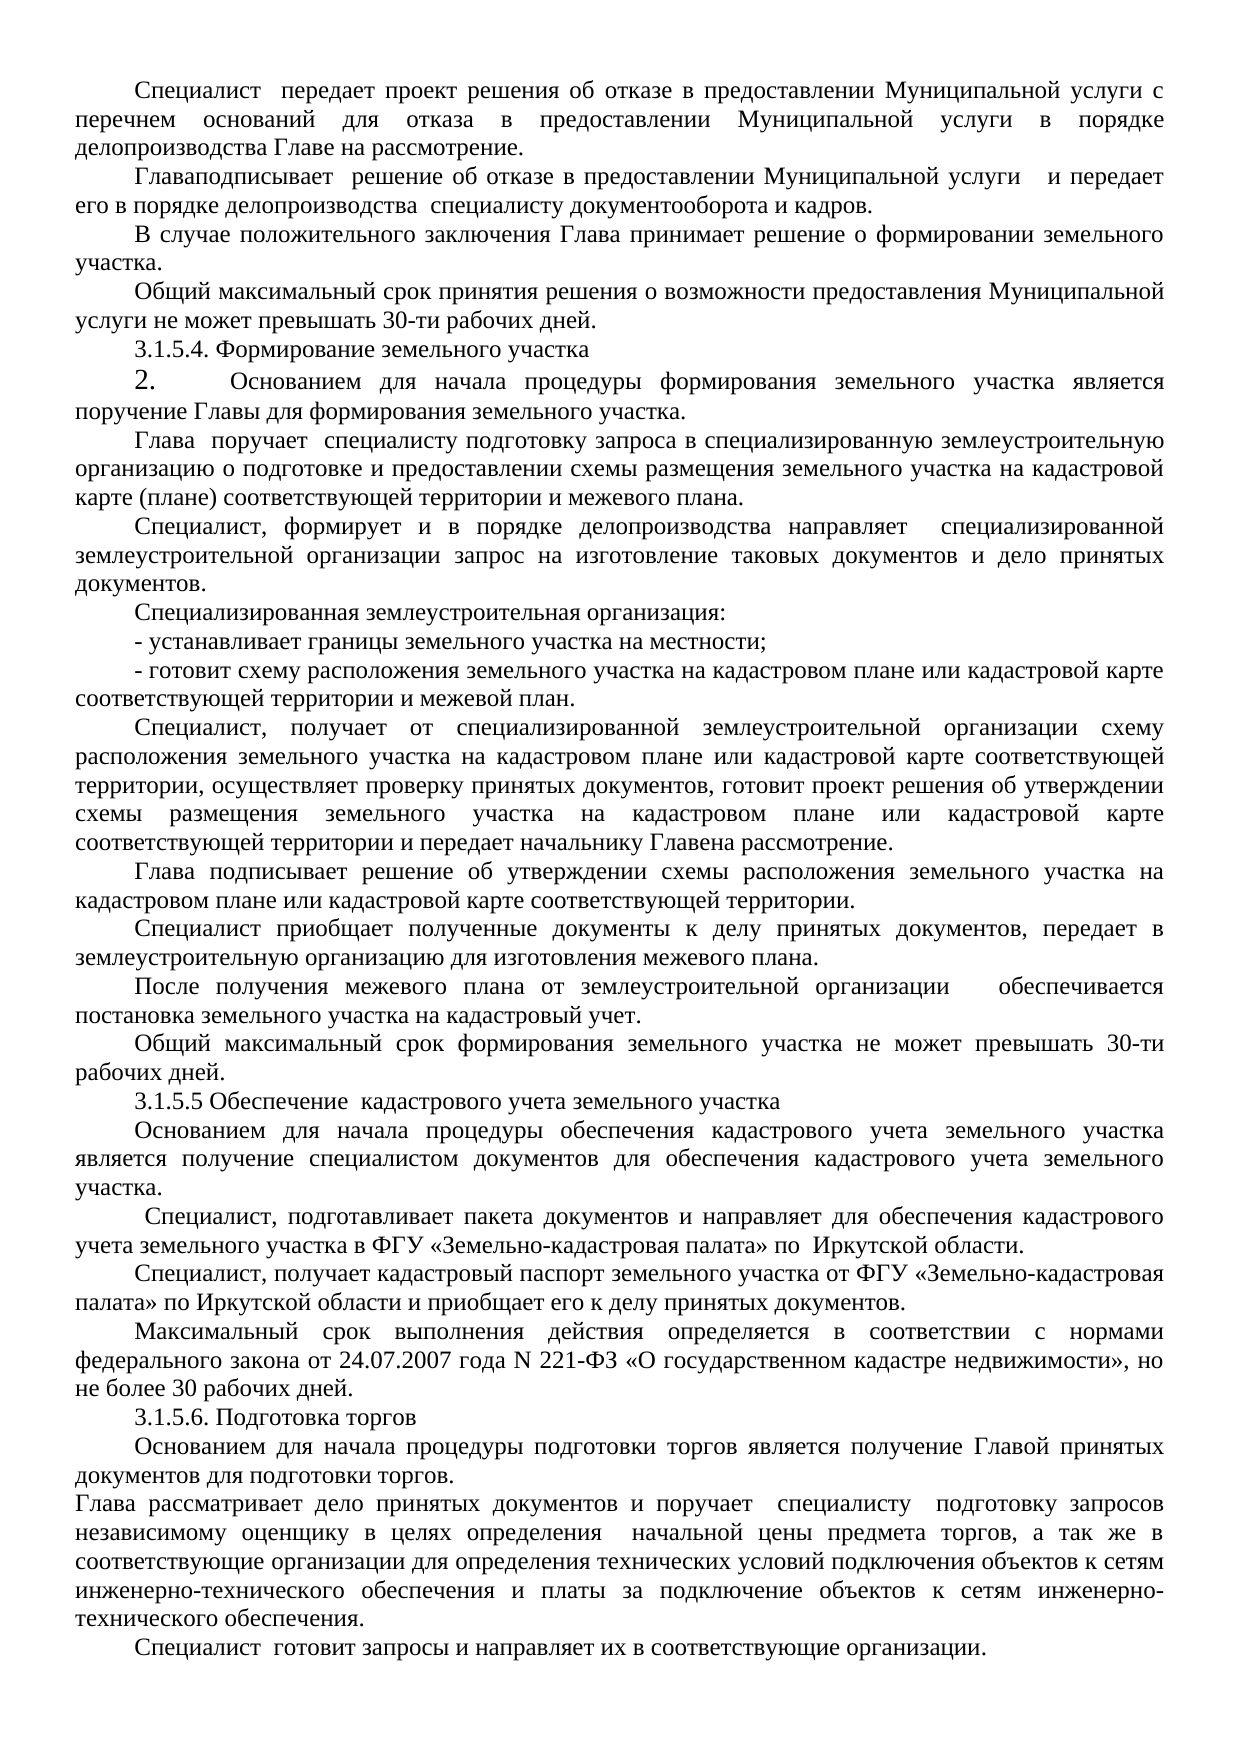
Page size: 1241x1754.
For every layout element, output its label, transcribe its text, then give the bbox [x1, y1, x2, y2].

text Общий максимальный срок принятия решения о возможности предоставления Муниципальной услуги не может превышать 30-ти рабочих дней. [75, 276, 1165, 334]
text Специалист передает проект решения об отказе в предоставлении Муниципальной услуги с перечнем оснований для отказа в предоставлении Муниципальной услуги в порядке делопроизводства Главе на рассмотрение. [75, 75, 1165, 161]
text Специалист, формирует и в порядке делопроизводства направляет специализированной землеустроительной организации запрос на изготовление таковых документов и дело принятых документов. [75, 511, 1165, 597]
text Специалист, получает от специализированной землеустроительной организации схему расположения земельного участка на кадастровом плане или кадастровой карте соответствующей территории, осуществляет проверку принятых документов, готовит проект решения об утверждении схемы размещения земельного участка на кадастровом плане или кадастровой карте соответствующей территории и передает начальнику Главена рассмотрение. [75, 712, 1165, 856]
text - устанавливает границы земельного участка на местности; [75, 626, 1165, 655]
text - готовит схему расположения земельного участка на кадастровом плане или кадастровой карте соответствующей территории и межевой план. [75, 655, 1165, 712]
text Глава подписывает решение об утверждении схемы расположения земельного участка на кадастровом плане или кадастровой карте соответствующей территории. [75, 856, 1165, 913]
text Специалист приобщает полученные документы к делу принятых документов, передает в землеустроительную организацию для изготовления межевого плана. [75, 913, 1165, 971]
text Основанием для начала процедуры подготовки торгов является получение Главой принятых документов для подготовки торгов. [75, 1431, 1165, 1488]
text Глава поручает специалисту подготовку запроса в специализированную землеустроительную организацию о подготовке и предоставлении схемы размещения земельного участка на кадастровой карте (плане) соответствующей территории и межевого плана. [75, 425, 1165, 511]
text Общий максимальный срок формирования земельного участка не может превышать 30-ти рабочих дней. [75, 1028, 1165, 1086]
text Специалист готовит запросы и направляет их в соответствующие организации. [75, 1632, 1165, 1661]
text В случае положительного заключения Глава принимает решение о формировании земельного участка. [75, 219, 1165, 276]
text Максимальный срок выполнения действия определяется в соответствии с нормами федерального закона от 24.07.2007 года N 221-ФЗ «О государственном кадастре недвижимости», но не более 30 рабочих дней. [75, 1316, 1165, 1402]
text Специалист, подготавливает пакета документов и направляет для обеспечения кадастрового учета земельного участка в ФГУ «Земельно-кадастровая палата» по Иркутской области. [75, 1201, 1165, 1258]
text 3.1.5.4. Формирование земельного участка [75, 334, 1165, 362]
text После получения межевого плана от землеустроительной организации обеспечивается постановка земельного участка на кадастровый учет. [75, 971, 1165, 1028]
text 2. Основанием для начала процедуры формирования земельного участка является поручение Главы для формирования земельного участка. [75, 362, 1165, 425]
text Основанием для начала процедуры обеспечения кадастрового учета земельного участка является получение специалистом документов для обеспечения кадастрового учета земельного участка. [75, 1115, 1165, 1201]
text Специализированная землеустроительная организация: [75, 597, 1165, 626]
text Специалист, получает кадастровый паспорт земельного участка от ФГУ «Земельно-кадастровая палата» по Иркутской области и приобщает его к делу принятых документов. [75, 1258, 1165, 1316]
text Глава рассматривает дело принятых документов и поручает специалисту подготовку запросов независимому оценщику в целях определения начальной цены предмета торгов, а так же в соответствующие организации для определения технических условий подключения объектов к сетям инженерно-технического обеспечения и платы за подключение объектов к сетям инженерно-технического обеспечения. [75, 1488, 1165, 1632]
text Главаподписывает решение об отказе в предоставлении Муниципальной услуги и передает его в порядке делопроизводства специалисту документооборота и кадров. [75, 161, 1165, 219]
text 3.1.5.6. Подготовка торгов [75, 1402, 1165, 1431]
text 3.1.5.5 Обеспечение кадастрового учета земельного участка [75, 1086, 1165, 1115]
